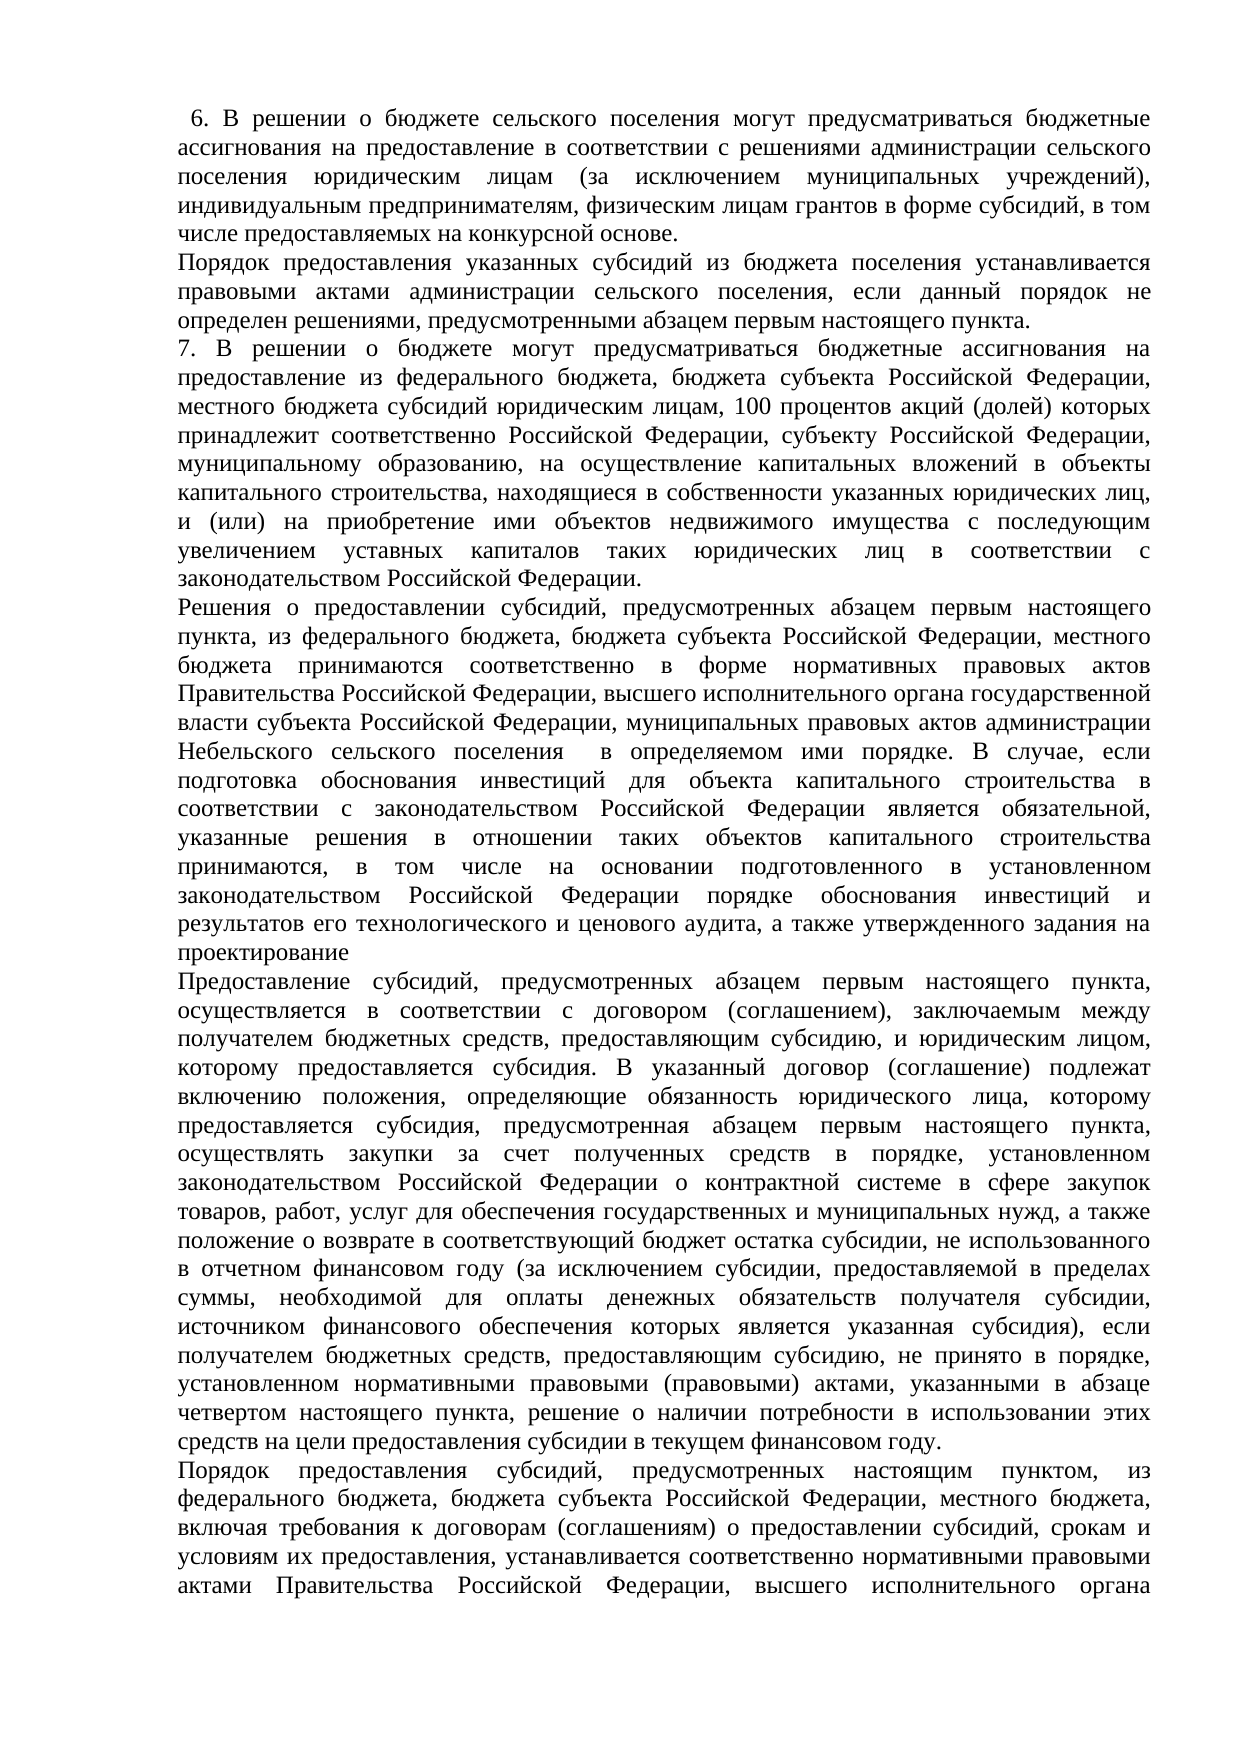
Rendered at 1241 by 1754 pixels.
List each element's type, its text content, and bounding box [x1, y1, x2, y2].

text 6. В решении о бюджете сельского поселения могут предусматриваться бюджетные ассигнования на предоставление в соответствии с решениями администрации сельского поселения юридическим лицам (за исключением муниципальных учреждений), индивидуальным предпринимателям, физическим лицам грантов в форме субсидий, в том числе предоставляемых на конкурсной основе. [177, 103, 1152, 247]
text Предоставление субсидий, предусмотренных абзацем первым настоящего пункта, осуществляется в соответствии с договором (соглашением), заключаемым между получателем бюджетных средств, предоставляющим субсидию, и юридическим лицом, которому предоставляется субсидия. В указанный договор (соглашение) подлежат включению положения, определяющие обязанность юридического лица, которому предоставляется субсидия, предусмотренная абзацем первым настоящего пункта, осуществлять закупки за счет полученных средств в порядке, установленном законодательством Российской Федерации о контрактной системе в сфере закупок товаров, работ, услуг для обеспечения государственных и муниципальных нужд, а также положение о возврате в соответствующий бюджет остатка субсидии, не использованного в отчетном финансовом году (за исключением субсидии, предоставляемой в пределах суммы, необходимой для оплаты денежных обязательств получателя субсидии, источником финансового обеспечения которых является указанная субсидия), если получателем бюджетных средств, предоставляющим субсидию, не принято в порядке, установленном нормативными правовыми (правовыми) актами, указанными в абзаце четвертом настоящего пункта, решение о наличии потребности в использовании этих средств на цели предоставления субсидии в текущем финансовом году. [177, 966, 1152, 1455]
text Порядок предоставления указанных субсидий из бюджета поселения устанавливается правовыми актами администрации сельского поселения, если данный порядок не определен решениями, предусмотренными абзацем первым настоящего пункта. [177, 247, 1152, 333]
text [177, 1455, 1152, 1598]
text Решения о предоставлении субсидий, предусмотренных абзацем первым настоящего пункта, из федерального бюджета, бюджета субъекта Российской Федерации, местного бюджета принимаются соответственно в форме нормативных правовых актов Правительства Российской Федерации, высшего исполнительного органа государственной власти субъекта Российской Федерации, муниципальных правовых актов администрации Небельского сельского поселения в определяемом ими порядке. В случае, если подготовка обоснования инвестиций для объекта капитального строительства в соответствии с законодательством Российской Федерации является обязательной, указанные решения в отношении таких объектов капитального строительства принимаются, в том числе на основании подготовленного в установленном законодательством Российской Федерации порядке обоснования инвестиций и результатов его технологического и ценового аудита, а также утвержденного задания на проектирование [177, 592, 1152, 966]
text 7. В решении о бюджете могут предусматриваться бюджетные ассигнования на предоставление из федерального бюджета, бюджета субъекта Российской Федерации, местного бюджета субсидий юридическим лицам, 100 процентов акций (долей) которых принадлежит соответственно Российской Федерации, субъекту Российской Федерации, муниципальному образованию, на осуществление капитальных вложений в объекты капитального строительства, находящиеся в собственности указанных юридических лиц, и (или) на приобретение ими объектов недвижимого имущества с последующим увеличением уставных капиталов таких юридических лиц в соответствии с законодательством Российской Федерации. [177, 333, 1152, 592]
